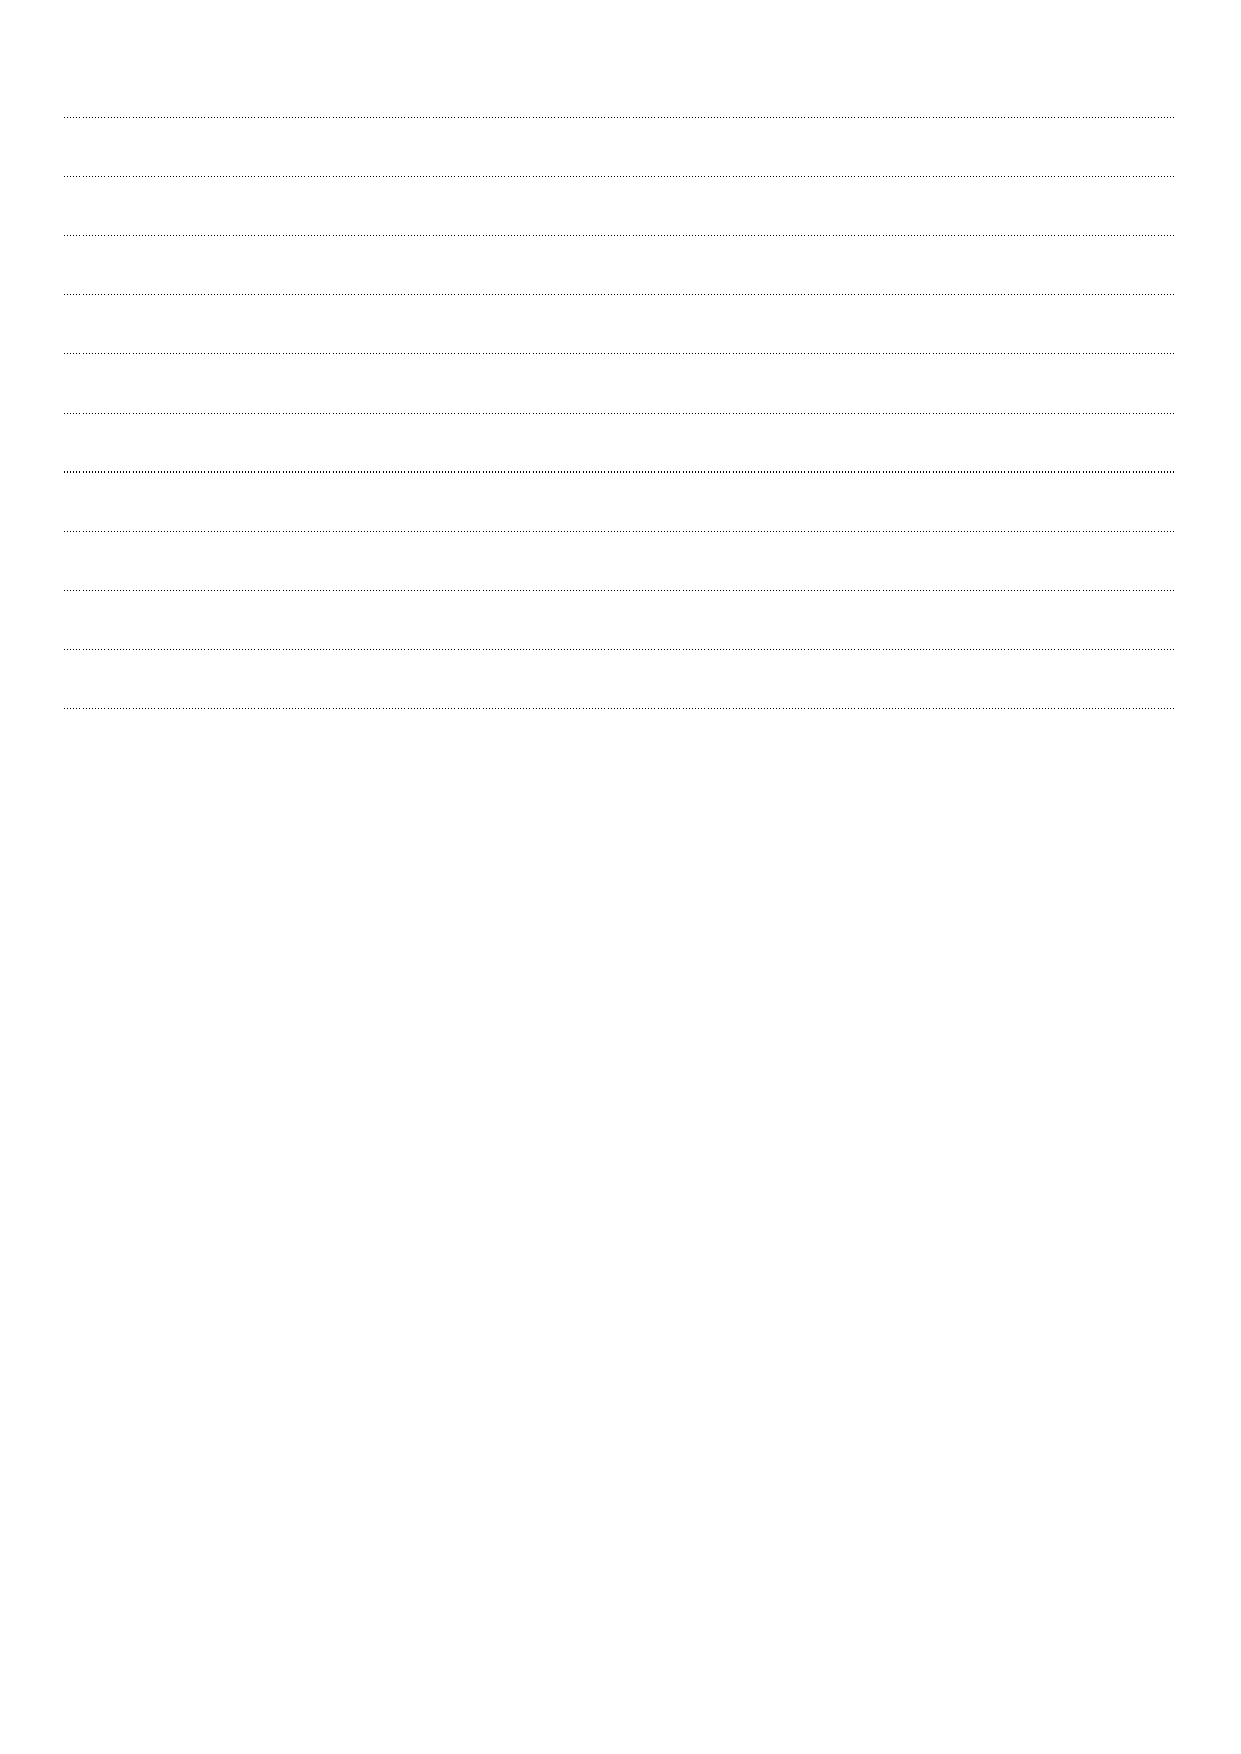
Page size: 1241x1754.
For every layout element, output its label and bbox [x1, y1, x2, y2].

table_cell [64, 117, 1175, 176]
table_cell [64, 471, 1175, 531]
table_cell [64, 531, 1175, 589]
table_cell [64, 590, 1175, 649]
table_cell [64, 176, 1175, 235]
table_cell [64, 353, 1175, 412]
table_cell [64, 235, 1175, 294]
table_cell [64, 649, 1175, 708]
table_cell [64, 294, 1175, 353]
table_cell [64, 413, 1175, 471]
